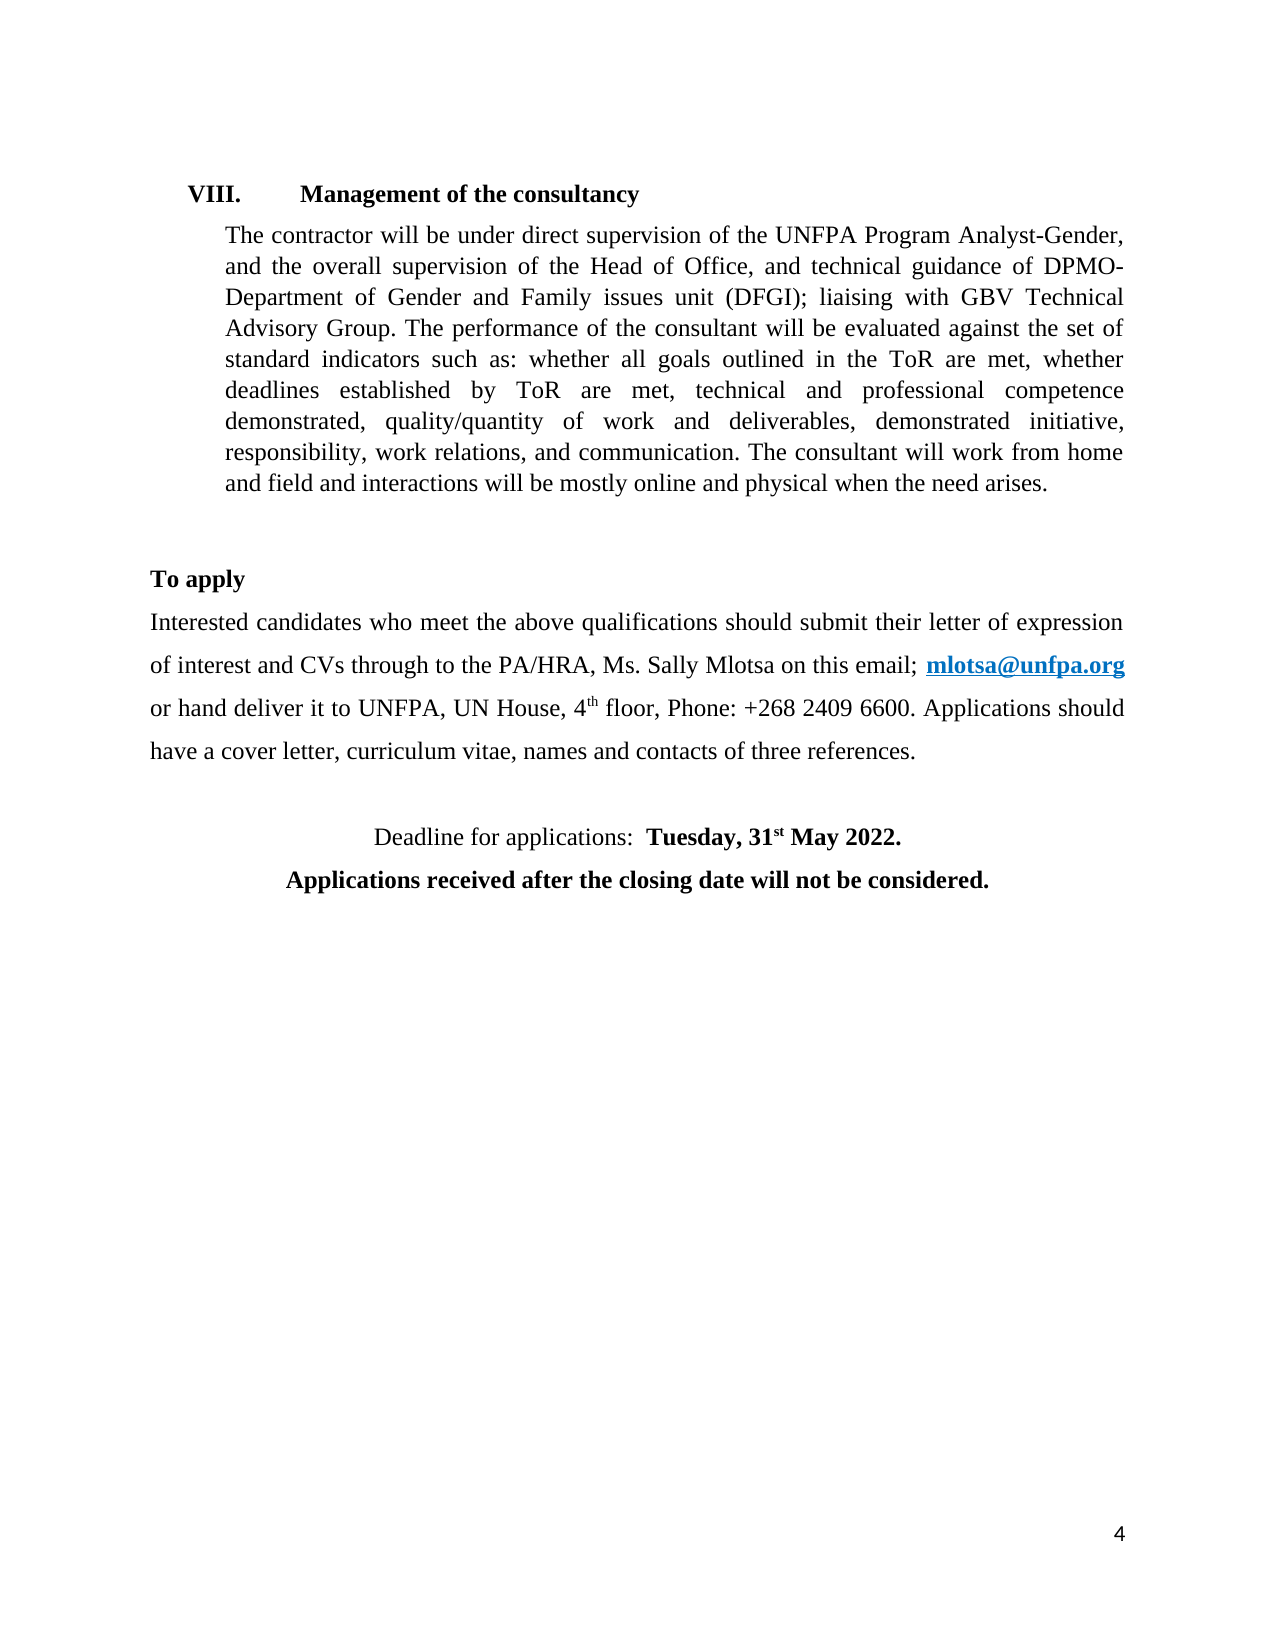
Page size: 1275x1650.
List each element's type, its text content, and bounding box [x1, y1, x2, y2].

list Management of the consultancy [187, 179, 1125, 207]
text Interested candidates who meet the above qualifications should submit their letter of expression of interest and CVs through to the PA/HRA, Ms. Sally Mlotsa on this email; mlotsa@unfpa.org or hand deliver it to UNFPA, UN House, 4th floor, Phone: +268 2409 6600. Applications should have a cover letter, curriculum vitae, names and contacts of three references. [150, 607, 1125, 765]
text Deadline for applications: Tuesday, 31st May 2022. [150, 822, 1125, 851]
text Applications received after the closing date will not be considered. [150, 866, 1125, 894]
text The contractor will be under direct supervision of the UNFPA Program Analyst-Gender, and the overall supervision of the Head of Office, and technical guidance of DPMO-Department of Gender and Family issues unit (DFGI); liaising with GBV Technical Advisory Group. The performance of the consultant will be evaluated against the set of standard indicators such as: whether all goals outlined in the ToR are met, whether deadlines established by ToR are met, technical and professional competence demonstrated, quality/quantity of work and deliverables, demonstrated initiative, responsibility, work relations, and communication. The consultant will work from home and field and interactions will be mostly online and physical when the need arises. [225, 220, 1125, 497]
text To apply [150, 564, 1125, 592]
